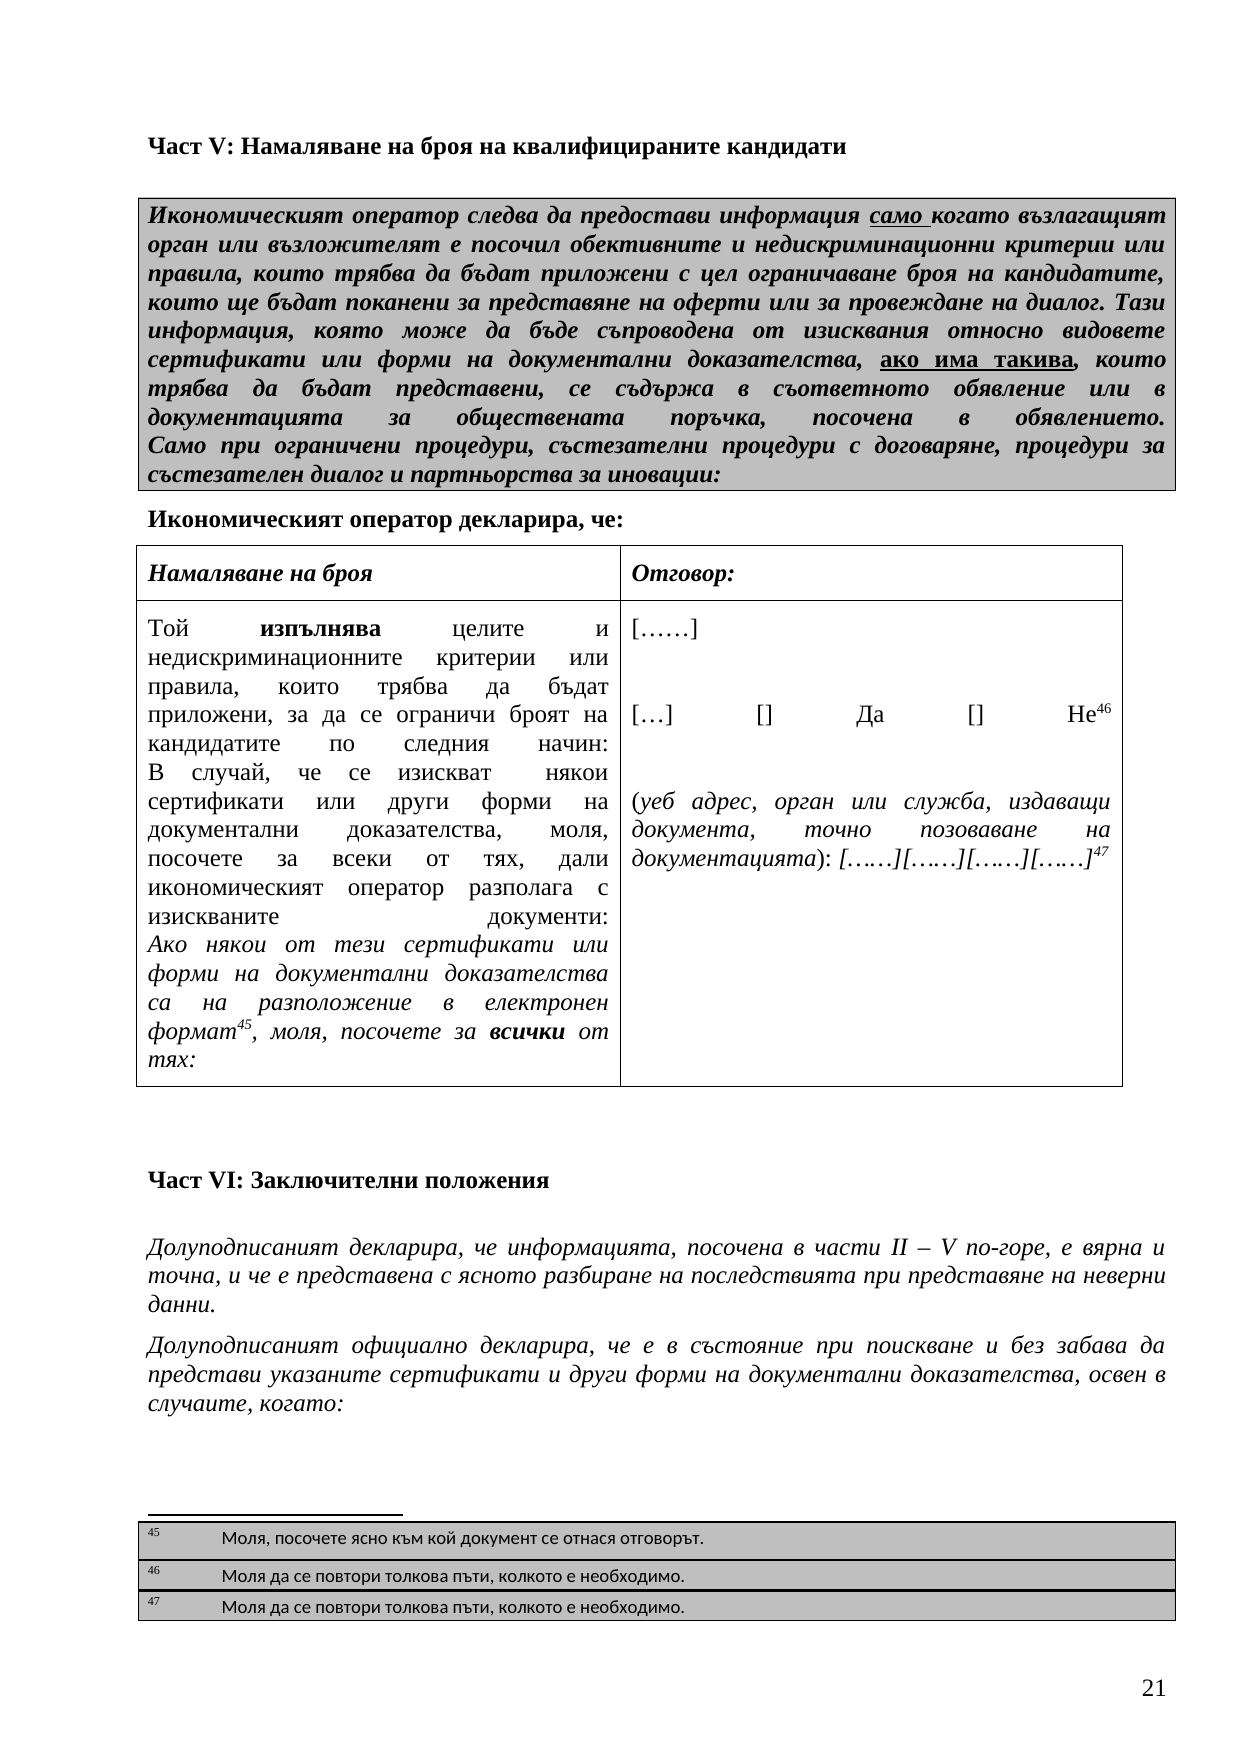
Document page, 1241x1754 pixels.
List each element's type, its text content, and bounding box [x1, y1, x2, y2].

text Част V: Намаляване на броя на квалифицираните кандидати [148, 131, 1167, 160]
table_cell [……] […] [] Да [] Не (уеб адрес, орган или служба, издаващи документа, точно позоваване на документацията): [……][……][……][……] [621, 601, 1122, 1086]
text Икономическият оператор следва да предостави информация само когато възлагащият орган или възложителят е посочил обективните и недискриминационни критерии или правила, които трябва да бъдат приложени с цел ограничаване броя на кандидатите, които ще бъдат поканени за представяне на оферти или за провеждане на диалог. Тази информация, която може да бъде съпроводена от изисквания относно видовете сертификати или форми на документални доказателства, ако има такива, които трябва да бъдат представени, се съдържа в съответното обявление или в документацията за обществената поръчка, посочена в обявлението. Само при ограничени процедури, състезателни процедури с договаряне, процедури за състезателен диалог и партньорства за иновации: [139, 199, 1175, 490]
table_header Отговор: [621, 546, 1122, 600]
table_header Намаляване на броя [137, 546, 620, 600]
text Долуподписаният официално декларира, че е в състояние при поискване и без забава да представи указаните сертификати и други форми на документални доказателства, освен в случаите, когато: [148, 1331, 1167, 1417]
text Икономическият оператор декларира, че: [148, 504, 1167, 532]
text Част VI: Заключителни положения [148, 1166, 1167, 1194]
text Долуподписаният декларира, че информацията, посочена в части II – V по-горе, е вярна и точна, и че е представена с ясното разбиране на последствията при представяне на неверни данни. [148, 1232, 1167, 1318]
table_cell Той изпълнява целите и недискриминационните критерии или правила, които трябва да бъдат приложени, за да се ограничи броят на кандидатите по следния начин: В случай, че се изискват някои сертификати или други форми на документални доказателства, моля, посочете за всеки от тях, дали икономическият оператор разполага с изискваните документи: Ако някои от тези сертификати или форми на документални доказателства са на разположение в електронен формат, моля, посочете за всички от тях: [137, 601, 620, 1086]
